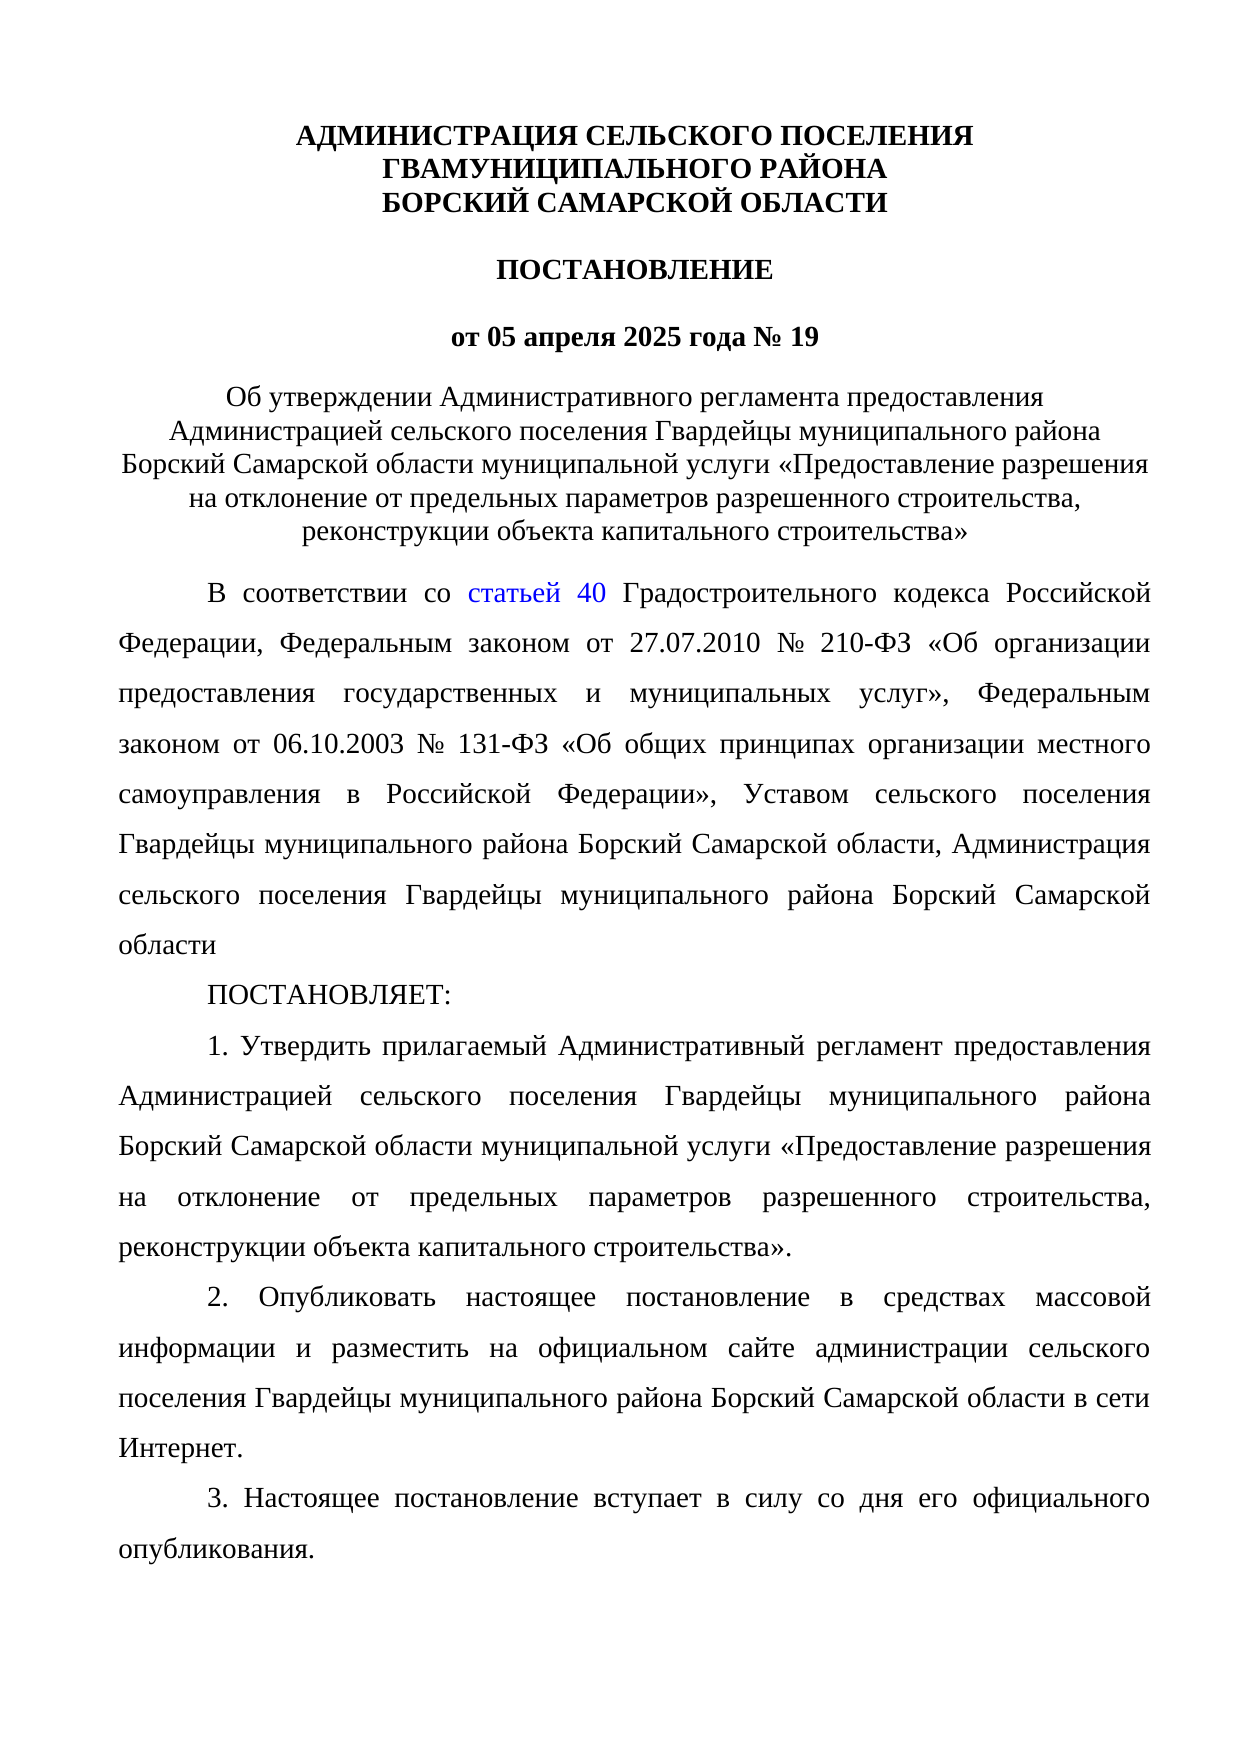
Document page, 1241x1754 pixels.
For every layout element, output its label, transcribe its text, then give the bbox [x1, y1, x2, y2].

text ПОСТАНОВЛЕНИЕ [118, 252, 1152, 286]
text 1. Утвердить прилагаемый Административный регламент предоставления Администрацией сельского поселения Гвардейцы муниципального района Борский Самарской области муниципальной услуги «Предоставление разрешения на отклонение от предельных параметров разрешенного строительства, реконструкции объекта капитального строительства». [118, 1028, 1152, 1263]
text от 05 апреля 2025 года № 19 [118, 319, 1152, 353]
text ПОСТАНОВЛЯЕТ: [118, 977, 1152, 1011]
text 3. Настоящее постановление вступает в силу со дня его официального опубликования. [118, 1481, 1152, 1564]
text В соответствии со статьей 40 Градостроительного кодекса Российской Федерации, Федеральным законом от 27.07.2010 № 210-ФЗ «Об организации предоставления государственных и муниципальных услуг», Федеральным законом от 06.10.2003 № 131-ФЗ «Об общих принципах организации местного самоуправления в Российской Федерации», Уставом сельского поселения Гвардейцы муниципального района Борский Самарской области, Администрация сельского поселения Гвардейцы муниципального района Борский Самарской области [118, 575, 1152, 961]
text БОРСКИЙ САМАРСКОЙ ОБЛАСТИ [118, 185, 1152, 219]
text Об утверждении Административного регламента предоставления Администрацией сельского поселения Гвардейцы муниципального района Борский Самарской области муниципальной услуги «Предоставление разрешения на отклонение от предельных параметров разрешенного строительства, реконструкции объекта капитального строительства» [118, 379, 1152, 547]
text 2. Опубликовать настоящее постановление в средствах массовой информации и разместить на официальном сайте администрации сельского поселения Гвардейцы муниципального района Борский Самарской области в сети Интернет. [118, 1279, 1152, 1464]
text АДМИНИСТРАЦИЯ СЕЛЬСКОГО ПОСЕЛЕНИЯ ГВАМУНИЦИПАЛЬНОГО РАЙОНА [118, 118, 1152, 185]
